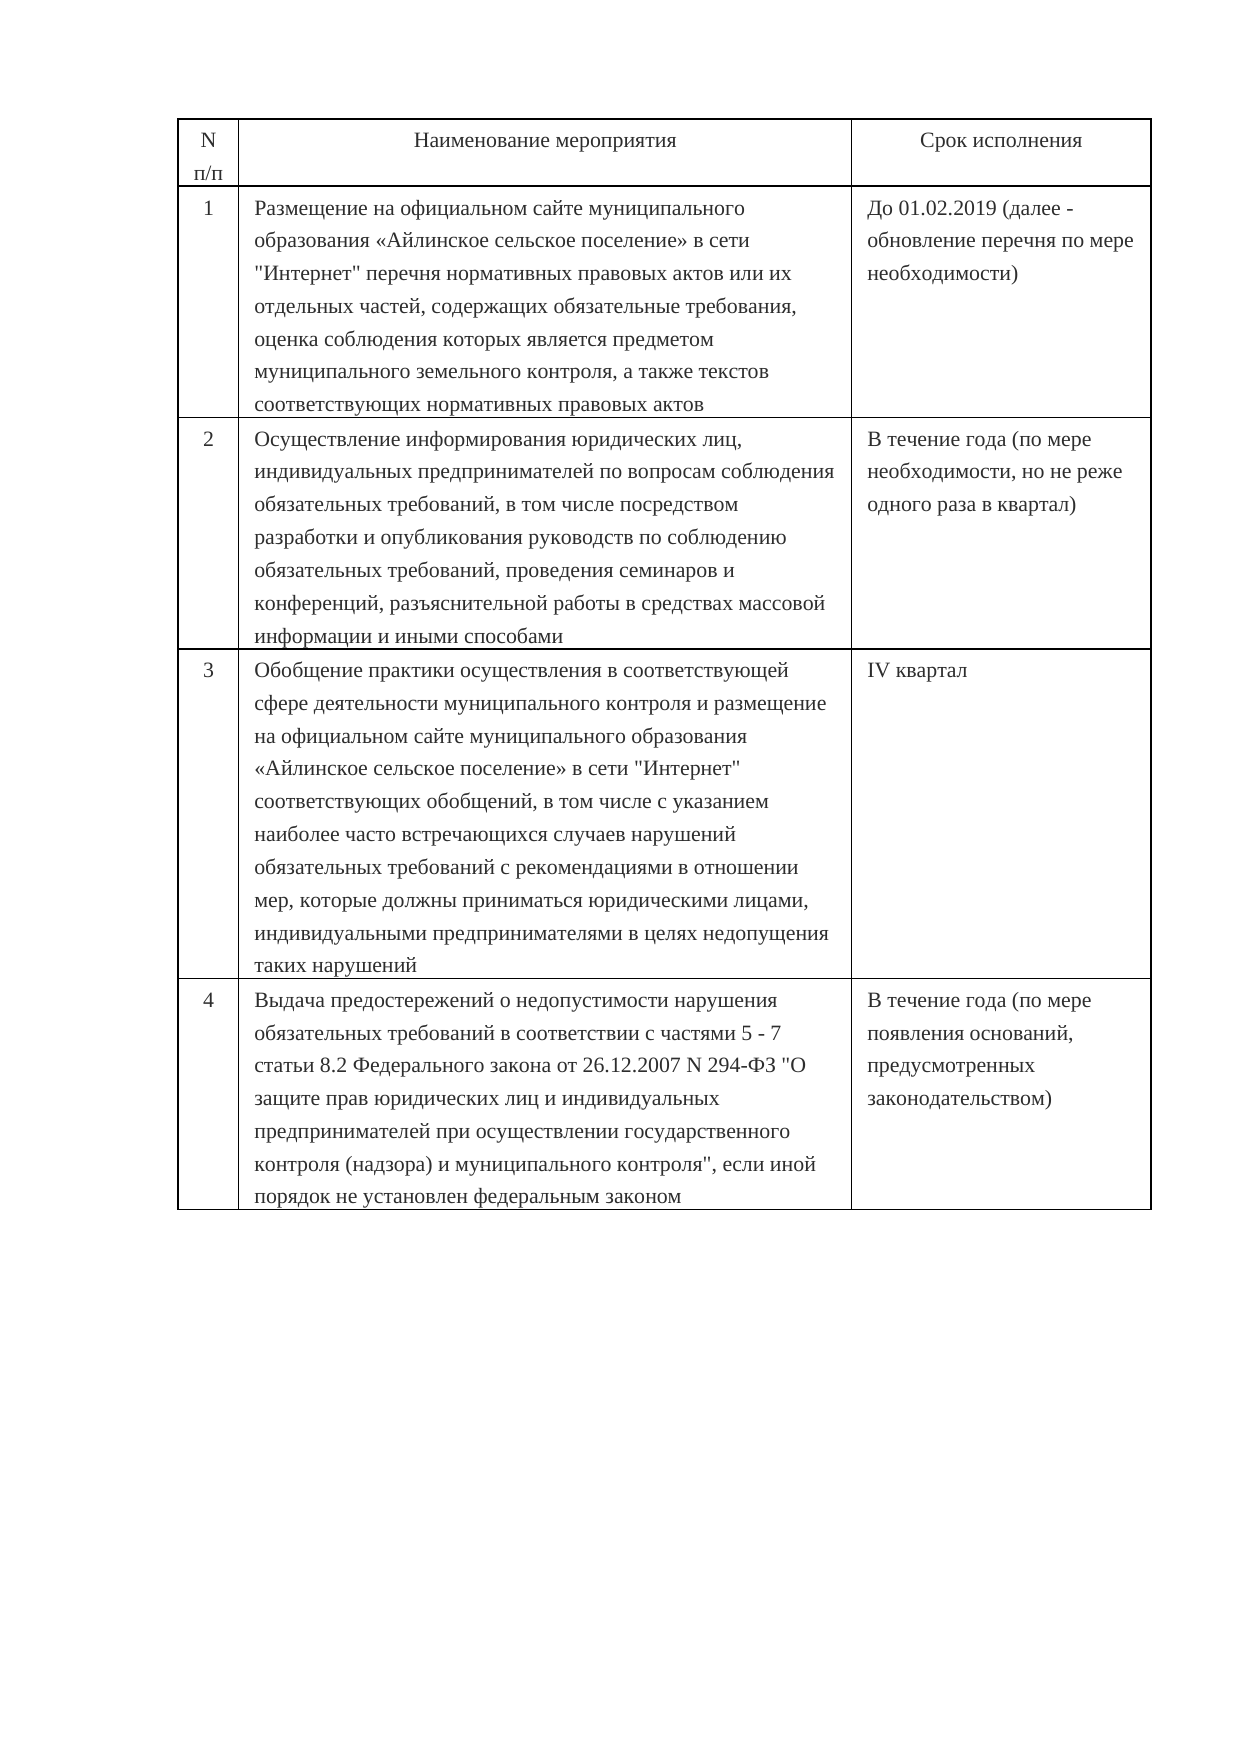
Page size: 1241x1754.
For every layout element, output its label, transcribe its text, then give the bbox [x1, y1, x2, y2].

table_cell N п/п [179, 120, 238, 185]
table_cell Обобщение практики осуществления в соответствующей сфере деятельности муниципального контроля и размещение на официальном сайте муниципального образования «Айлинское сельское поселение» в сети "Интернет" соответствующих обобщений, в том числе с указанием наиболее часто встречающихся случаев нарушений обязательных требований с рекомендациями в отношении мер, которые должны приниматься юридическими лицами, индивидуальными предпринимателями в целях недопущения таких нарушений [239, 650, 851, 977]
table_cell IV квартал [852, 650, 1150, 977]
table_cell 1 [179, 187, 238, 417]
table_cell Размещение на официальном сайте муниципального образования «Айлинское сельское поселение» в сети "Интернет" перечня нормативных правовых актов или их отдельных частей, содержащих обязательные требования, оценка соблюдения которых является предметом муниципального земельного контроля, а также текстов соответствующих нормативных правовых актов [239, 187, 851, 417]
table_cell Срок исполнения [852, 120, 1150, 185]
table_cell Выдача предостережений о недопустимости нарушения обязательных требований в соответствии с частями 5 - 7 статьи 8.2 Федерального закона от 26.12.2007 N 294-ФЗ "О защите прав юридических лиц и индивидуальных предпринимателей при осуществлении государственного контроля (надзора) и муниципального контроля", если иной порядок не установлен федеральным законом [239, 979, 851, 1209]
table_cell Осуществление информирования юридических лиц, индивидуальных предпринимателей по вопросам соблюдения обязательных требований, в том числе посредством разработки и опубликования руководств по соблюдению обязательных требований, проведения семинаров и конференций, разъяснительной работы в средствах массовой информации и иными способами [239, 418, 851, 648]
table_cell 3 [179, 650, 238, 977]
table_cell В течение года (по мере появления оснований, предусмотренных законодательством) [852, 979, 1150, 1209]
table_cell До 01.02.2019 (далее - обновление перечня по мере необходимости) [852, 187, 1150, 417]
table_cell Наименование мероприятия [239, 120, 851, 185]
table_cell В течение года (по мере необходимости, но не реже одного раза в квартал) [852, 418, 1150, 648]
table_cell 4 [179, 979, 238, 1209]
table_cell 2 [179, 418, 238, 648]
